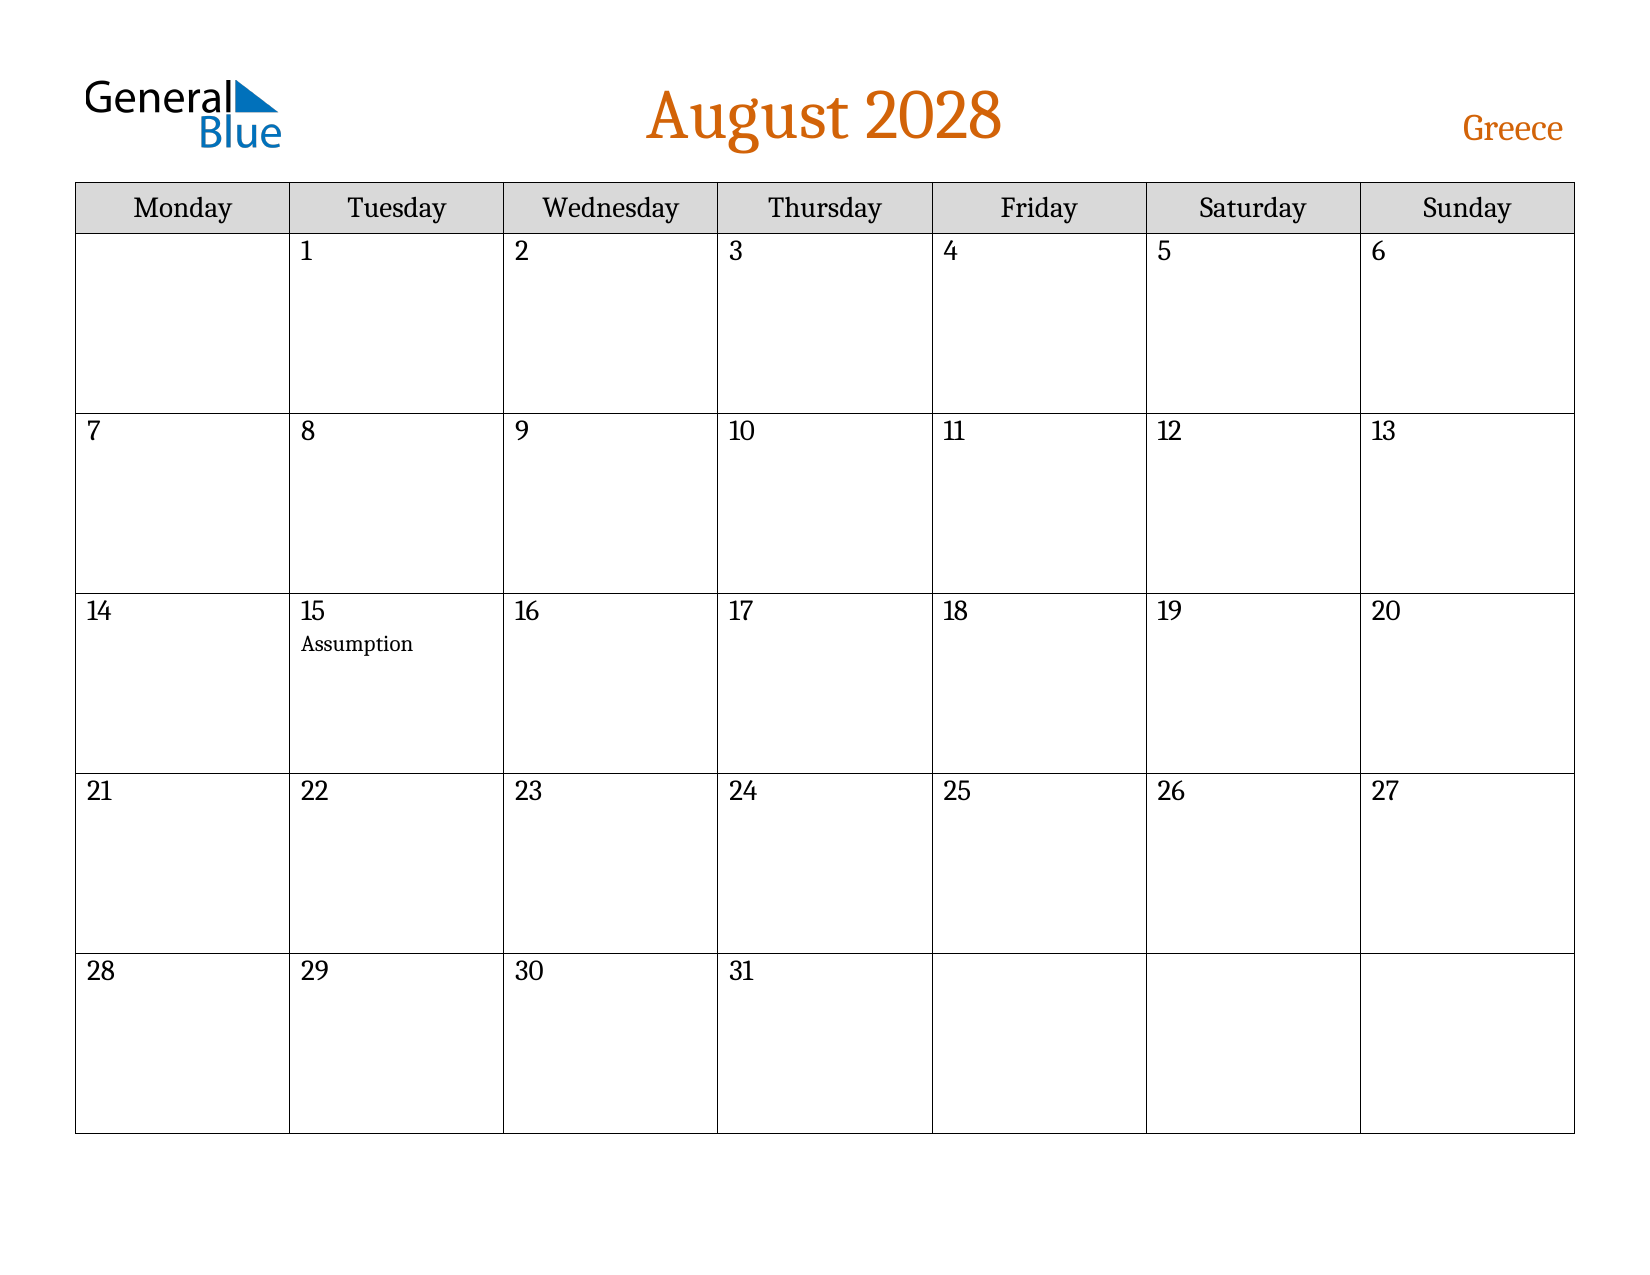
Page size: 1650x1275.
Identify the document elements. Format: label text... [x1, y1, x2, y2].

table_cell [1147, 630, 1360, 773]
table_cell [76, 990, 289, 1133]
table_cell [718, 990, 932, 1133]
table_cell 26 [1147, 774, 1360, 810]
table_cell [76, 234, 289, 270]
table_cell 20 [1361, 594, 1574, 630]
table_cell 11 [933, 414, 1146, 450]
table_cell [290, 990, 503, 1133]
table_cell [1147, 450, 1360, 593]
table_cell [504, 450, 717, 593]
table_cell 13 [1361, 414, 1574, 450]
table_cell [504, 270, 717, 413]
table_cell [718, 810, 932, 953]
table_cell 4 [933, 234, 1146, 270]
table_cell 21 [76, 774, 289, 810]
table_cell [1147, 810, 1360, 953]
table_cell 7 [76, 414, 289, 450]
table_cell 5 [1147, 234, 1360, 270]
table_cell 23 [504, 774, 717, 810]
table_cell 14 [76, 594, 289, 630]
table_cell [718, 270, 932, 413]
table_cell [76, 630, 289, 773]
table_cell 25 [933, 774, 1146, 810]
table_cell Wednesday [504, 183, 717, 233]
table_cell [1361, 450, 1574, 593]
table_header Greece [1146, 75, 1574, 182]
table_cell 18 [933, 594, 1146, 630]
table_cell [933, 810, 1146, 953]
table_cell [1361, 954, 1574, 990]
table_cell 22 [290, 774, 503, 810]
table_cell Saturday [1147, 183, 1360, 233]
table_cell [933, 630, 1146, 773]
picture [86, 80, 281, 148]
table_cell [1147, 990, 1360, 1133]
table_cell 15 [290, 594, 503, 630]
table_cell 9 [504, 414, 717, 450]
table_cell 12 [1147, 414, 1360, 450]
table_cell [933, 954, 1146, 990]
table_cell 27 [1361, 774, 1574, 810]
table_cell [290, 450, 503, 593]
table_cell [76, 270, 289, 413]
table_header [76, 75, 503, 182]
table_cell Sunday [1361, 183, 1574, 233]
table_cell 1 [290, 234, 503, 270]
table_cell [1361, 630, 1574, 773]
table_cell [933, 990, 1146, 1133]
table_cell Tuesday [290, 183, 503, 233]
table_cell [504, 810, 717, 953]
table_cell Monday [76, 183, 289, 233]
table_cell Friday [933, 183, 1146, 233]
table_cell [76, 810, 289, 953]
table_cell 30 [504, 954, 717, 990]
table_cell [933, 270, 1146, 413]
table_cell Thursday [718, 183, 932, 233]
table_cell [1147, 270, 1360, 413]
table_cell [290, 270, 503, 413]
table_cell [1361, 990, 1574, 1133]
table_cell 28 [76, 954, 289, 990]
table_cell 17 [718, 594, 932, 630]
table_cell 10 [718, 414, 932, 450]
table_cell [1361, 810, 1574, 953]
table_cell [1147, 954, 1360, 990]
table_cell [933, 450, 1146, 593]
table_cell 19 [1147, 594, 1360, 630]
table_cell 16 [504, 594, 717, 630]
table_cell [504, 630, 717, 773]
table_cell [718, 450, 932, 593]
table_cell 31 [718, 954, 932, 990]
table_cell 3 [718, 234, 932, 270]
table_header August 2028 [504, 75, 1146, 182]
table_cell 29 [290, 954, 503, 990]
table_cell 24 [718, 774, 932, 810]
table_cell [1361, 270, 1574, 413]
table_cell [718, 630, 932, 773]
table_cell Assumption [290, 630, 503, 773]
table_cell 8 [290, 414, 503, 450]
table_cell [290, 810, 503, 953]
table_cell 2 [504, 234, 717, 270]
table_cell [504, 990, 717, 1133]
table_cell [76, 450, 289, 593]
table_cell 6 [1361, 234, 1574, 270]
